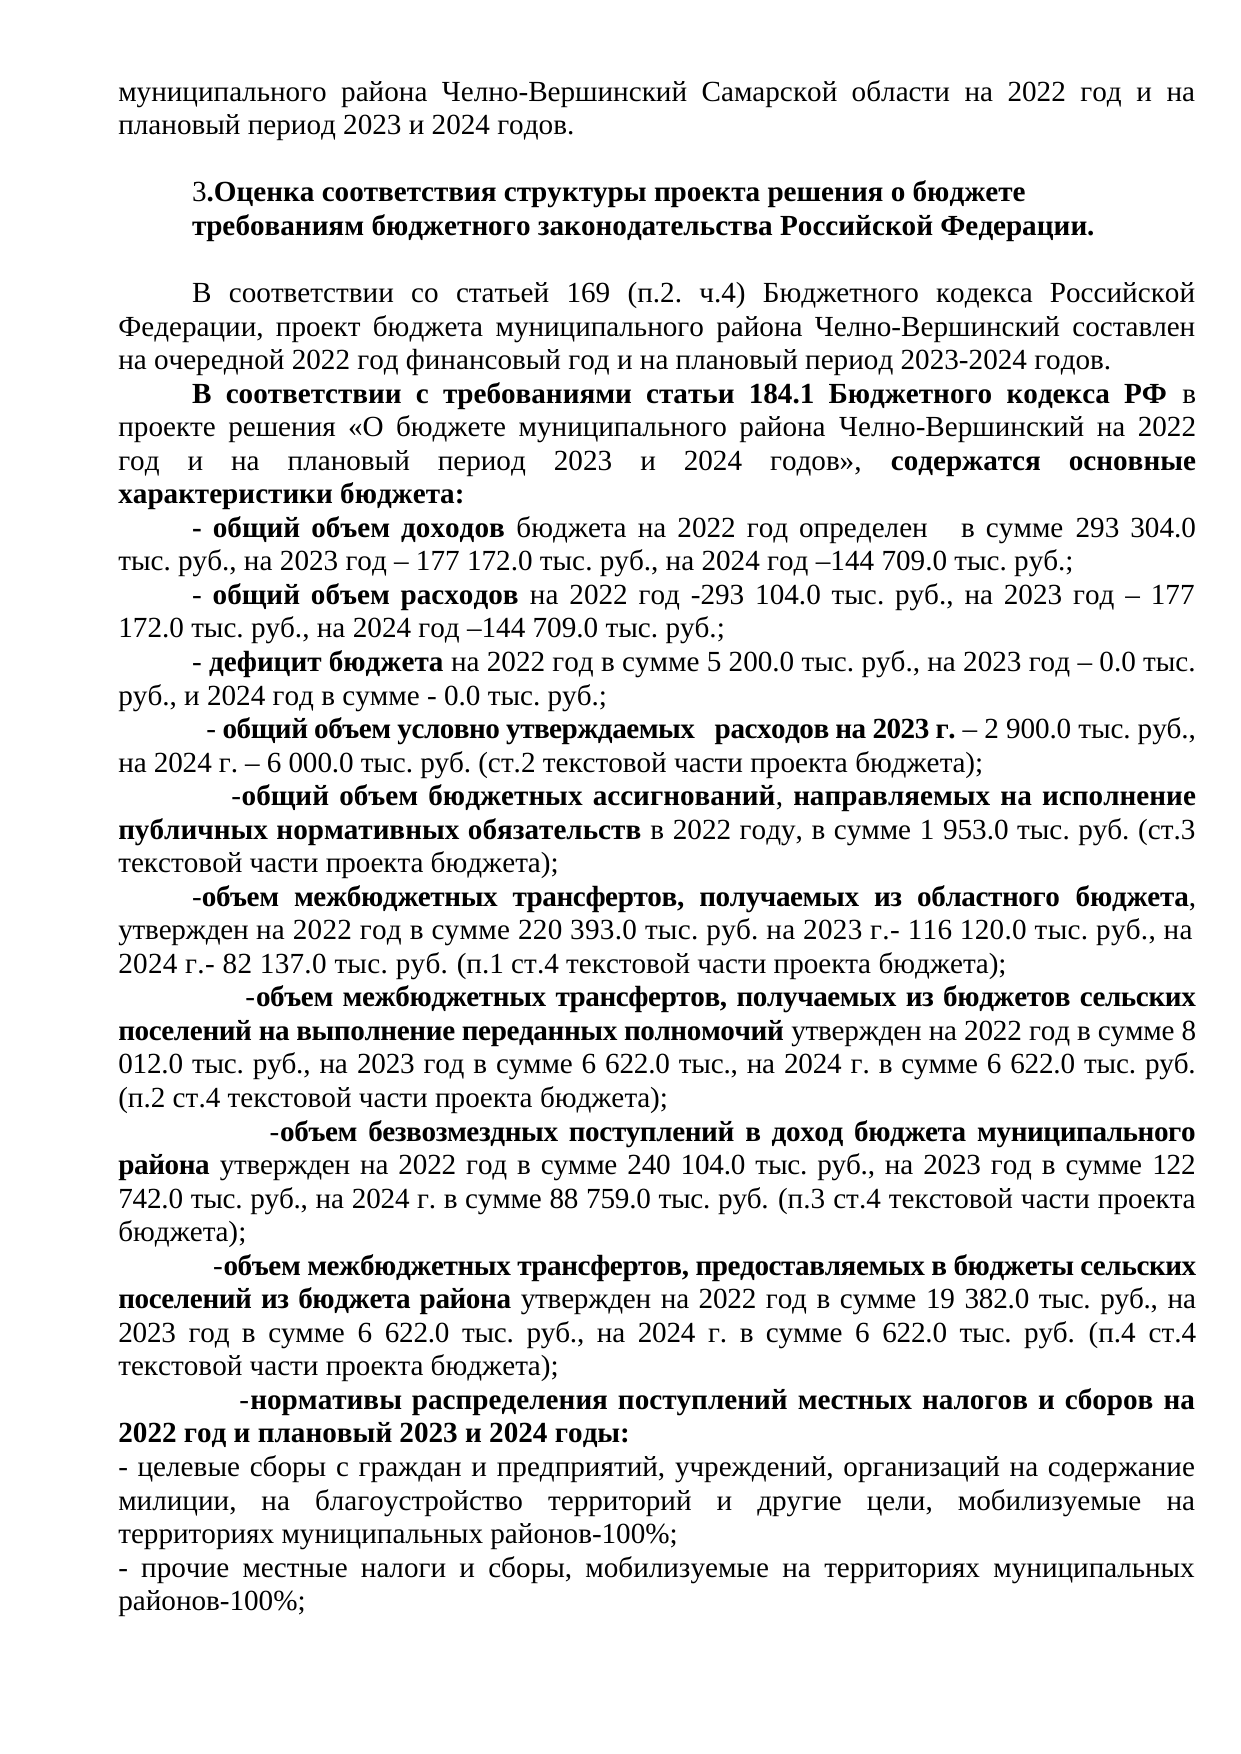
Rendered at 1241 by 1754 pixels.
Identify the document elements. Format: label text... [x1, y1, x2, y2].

text - прочие местные налоги и сборы, мобилизуемые на территориях муниципальных районов-100%; [118, 1550, 1196, 1617]
text -нормативы распределения поступлений местных налогов и сборов на 2022 год и плановый 2023 и 2024 годы: [118, 1382, 1196, 1449]
text -объем межбюджетных трансфертов, получаемых из бюджетов сельских поселений на выполнение переданных полномочий утвержден на 2022 год в сумме 8 012.0 тыс. руб., на 2023 год в сумме 6 622.0 тыс., на 2024 г. в сумме 6 622.0 тыс. руб. (п.2 ст.4 текстовой части проекта бюджета); [118, 979, 1196, 1114]
text - общий объем условно утверждаемых расходов на 2023 г. – 2 900.0 тыс. руб., на 2024 г. – 6 000.0 тыс. руб. (ст.2 текстовой части проекта бюджета); [118, 711, 1196, 778]
text В соответствии с требованиями статьи 184.1 Бюджетного кодекса РФ в проекте решения «О бюджете муниципального района Челно-Вершинский на 2022 год и на плановый период 2023 и 2024 годов», содержатся основные характеристики бюджета: [118, 376, 1196, 510]
text - общий объем расходов на 2022 год -293 104.0 тыс. руб., на 2023 год – 177 172.0 тыс. руб., на 2024 год –144 709.0 тыс. руб.; [118, 577, 1196, 644]
text -объем безвозмездных поступлений в доход бюджета муниципального района утвержден на 2022 год в сумме 240 104.0 тыс. руб., на 2023 год в сумме 122 742.0 тыс. руб., на 2024 г. в сумме 88 759.0 тыс. руб. (п.3 ст.4 текстовой части проекта бюджета); [118, 1114, 1196, 1248]
text требованиям бюджетного законодательства Российской Федерации. [118, 208, 1196, 242]
text -объем межбюджетных трансфертов, предоставляемых в бюджеты сельских поселений из бюджета района утвержден на 2022 год в сумме 19 382.0 тыс. руб., на 2023 год в сумме 6 622.0 тыс. руб., на 2024 г. в сумме 6 622.0 тыс. руб. (п.4 ст.4 текстовой части проекта бюджета); [118, 1248, 1196, 1382]
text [118, 74, 1196, 141]
text - целевые сборы с граждан и предприятий, учреждений, организаций на содержание милиции, на благоустройство территорий и другие цели, мобилизуемые на территориях муниципальных районов-100%; [118, 1449, 1196, 1550]
text -общий объем бюджетных ассигнований, направляемых на исполнение публичных нормативных обязательств в 2022 году, в сумме 1 953.0 тыс. руб. (ст.3 текстовой части проекта бюджета); [118, 778, 1196, 879]
text -объем межбюджетных трансфертов, получаемых из областного бюджета, утвержден на 2022 год в сумме 220 393.0 тыс. руб. на 2023 г.- 116 120.0 тыс. руб., на 2024 г.- 82 137.0 тыс. руб. (п.1 ст.4 текстовой части проекта бюджета); [118, 879, 1196, 979]
text 3.Оценка соответствия структуры проекта решения о бюджете [118, 174, 1196, 208]
text В соответствии со статьей 169 (п.2. ч.4) Бюджетного кодекса Российской Федерации, проект бюджета муниципального района Челно-Вершинский составлен на очередной 2022 год финансовый год и на плановый период 2023-2024 годов. [118, 275, 1196, 376]
text - общий объем доходов бюджета на 2022 год определен в сумме 293 304.0 тыс. руб., на 2023 год – 177 172.0 тыс. руб., на 2024 год –144 709.0 тыс. руб.; [118, 510, 1196, 577]
text - дефицит бюджета на 2022 год в сумме 5 200.0 тыс. руб., на 2023 год – 0.0 тыс. руб., и 2024 год в сумме - 0.0 тыс. руб.; [118, 644, 1196, 711]
